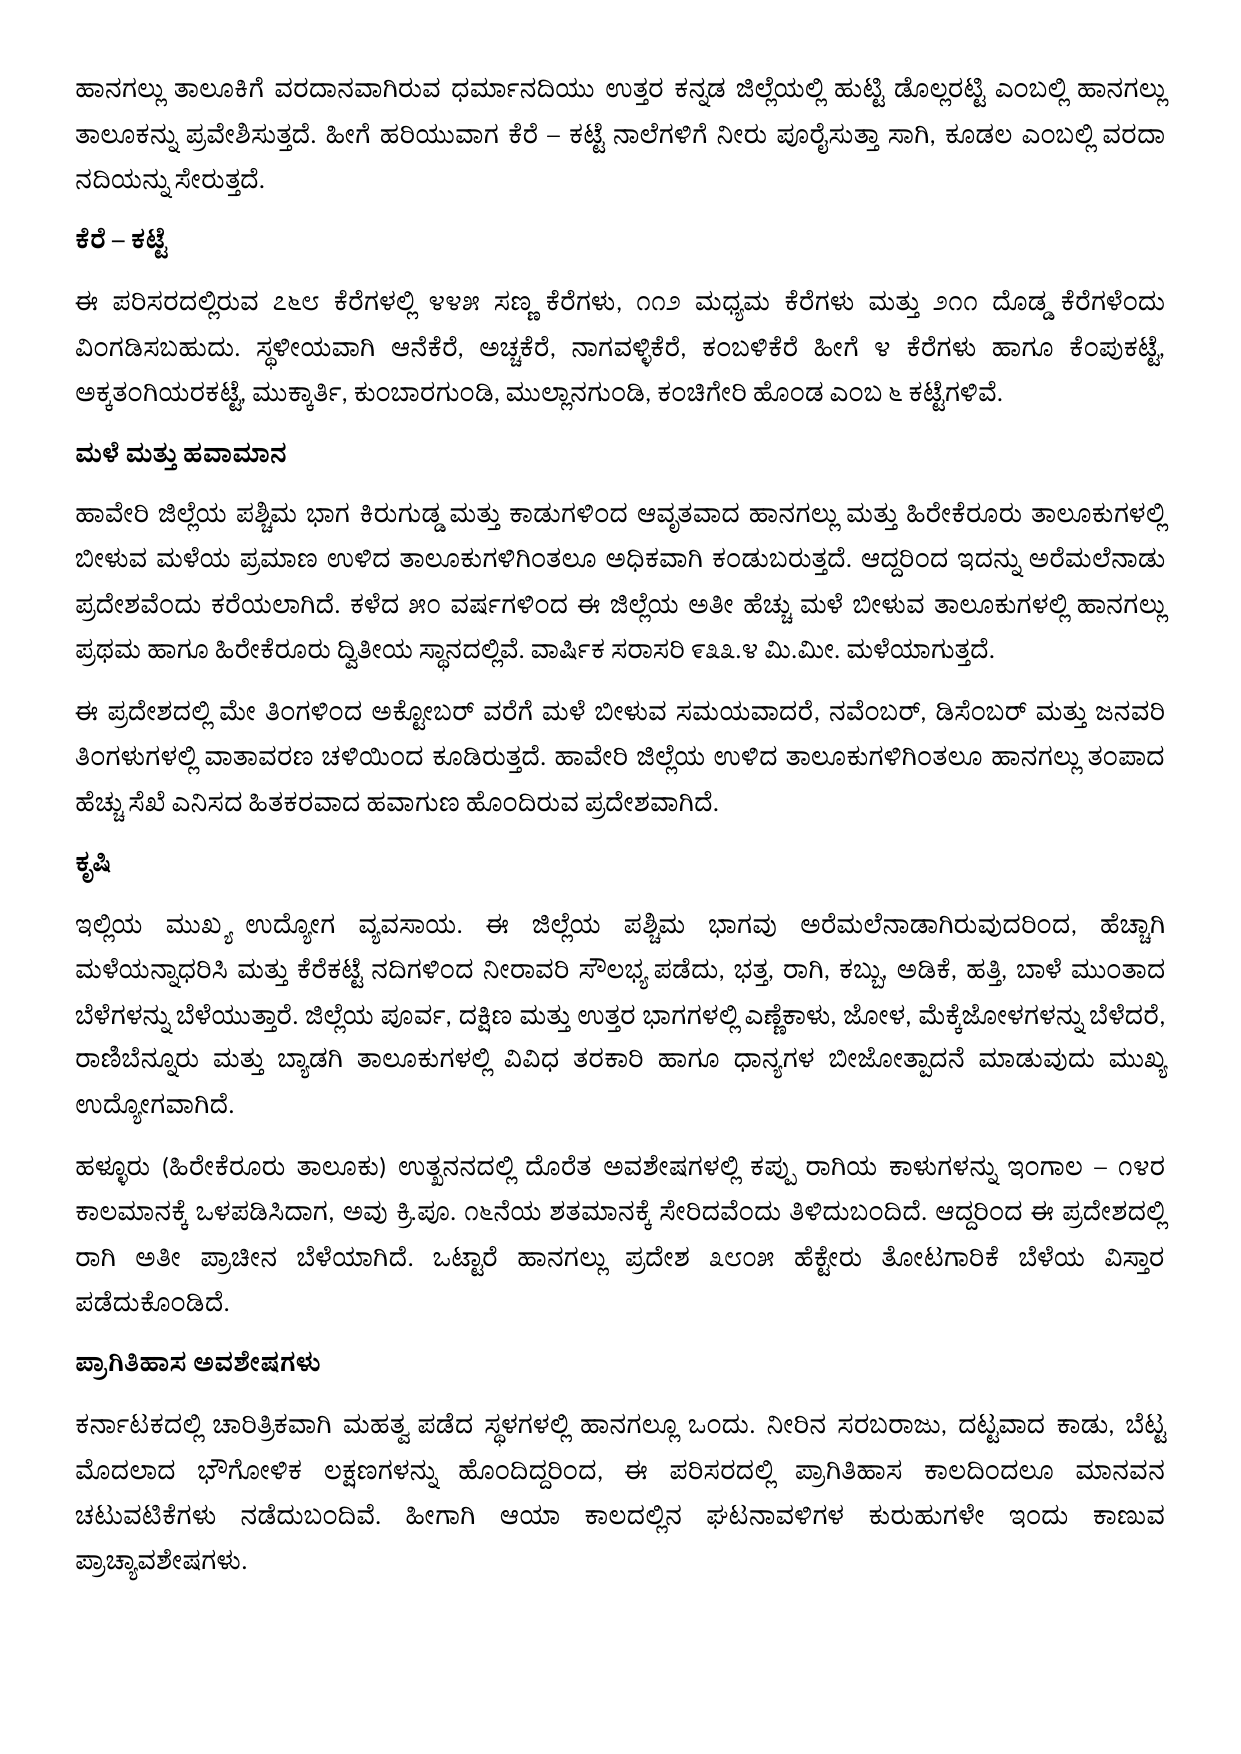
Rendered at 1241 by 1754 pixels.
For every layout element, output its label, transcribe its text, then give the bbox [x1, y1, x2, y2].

text ಹಾವೇರಿ ಜಿಲ್ಲೆಯ ಪಶ್ಚಿಮ ಭಾಗ ಕಿರುಗುಡ್ಡ ಮತ್ತು ಕಾಡುಗಳಿಂದ ಆವೃತವಾದ ಹಾನಗಲ್ಲು ಮತ್ತು ಹಿರೇಕೆರೂರು ತಾಲೂಕುಗಳಲ್ಲಿ ಬೀಳುವ ಮಳೆಯ ಪ್ರಮಾಣ ಉಳಿದ ತಾಲೂಕುಗಳಿಗಿಂತಲೂ ಅಧಿಕವಾಗಿ ಕಂಡುಬರುತ್ತದೆ. ಆದ್ದರಿಂದ ಇದನ್ನು ಅರೆಮಲೆನಾಡು ಪ್ರದೇಶವೆಂದು ಕರೆಯಲಾಗಿದೆ. ಕಳೆದ ೫೦ ವರ್ಷಗಳಿಂದ ಈ ಜಿಲ್ಲೆಯ ಅತೀ ಹೆಚ್ಚು ಮಳೆ ಬೀಳುವ ತಾಲೂಕುಗಳಲ್ಲಿ ಹಾನಗಲ್ಲು ಪ್ರಥಮ ಹಾಗೂ ಹಿರೇಕೆರೂರು ದ್ವಿತೀಯ ಸ್ಥಾನದಲ್ಲಿವೆ. ವಾರ್ಷಿಕ ಸರಾಸರಿ ೯೩೩.೪ ಮಿ.ಮೀ. ಮಳೆಯಾಗುತ್ತದೆ. [75, 500, 1165, 676]
text ಈ ಪರಿಸರದಲ್ಲಿರುವ ೭೬೮ ಕೆರೆಗಳಲ್ಲಿ ೪೪೫ ಸಣ್ಣ ಕೆರೆಗಳು, ೧೧೨ ಮಧ್ಯಮ ಕೆರೆಗಳು ಮತ್ತು ೨೧೧ ದೊಡ್ಡ ಕೆರೆಗಳೆಂದು ವಿಂಗಡಿಸಬಹುದು. ಸ್ಥಳೀಯವಾಗಿ ಆನೆಕೆರೆ, ಅಚ್ಚಕೆರೆ, ನಾಗವಳ್ಳಿಕೆರೆ, ಕಂಬಳಿಕೆರೆ ಹೀಗೆ ೪ ಕೆರೆಗಳು ಹಾಗೂ ಕೆಂಪುಕಟ್ಟೆ, ಅಕ್ಕತಂಗಿಯರಕಟ್ಟೆ, ಮುಕ್ಕಾರ್ತಿ, ಕುಂಬಾರಗುಂಡಿ, ಮುಲ್ಲಾನಗುಂಡಿ, ಕಂಚಿಗೇರಿ ಹೊಂಡ ಎಂಬ ೬ ಕಟ್ಟೆಗಳಿವೆ. [75, 287, 1165, 419]
text ಈ ಪ್ರದೇಶದಲ್ಲಿ ಮೇ ತಿಂಗಳಿಂದ ಅಕ್ಟೋಬರ್ ವರೆಗೆ ಮಳೆ ಬೀಳುವ ಸಮಯವಾದರೆ, ನವೆಂಬರ್, ಡಿಸೆಂಬರ್ ಮತ್ತು ಜನವರಿ ತಿಂಗಳುಗಳಲ್ಲಿ ವಾತಾವರಣ ಚಳಿಯಿಂದ ಕೂಡಿರುತ್ತದೆ. ಹಾವೇರಿ ಜಿಲ್ಲೆಯ ಉಳಿದ ತಾಲೂಕುಗಳಿಗಿಂತಲೂ ಹಾನಗಲ್ಲು ತಂಪಾದ ಹೆಚ್ಚು ಸೆಖೆ ಎನಿಸದ ಹಿತಕರವಾದ ಹವಾಗುಣ ಹೊಂದಿರುವ ಪ್ರದೇಶವಾಗಿದೆ. [75, 696, 1165, 829]
text ಪ್ರಾಗಿತಿಹಾಸ ಅವಶೇಷಗಳು [75, 1349, 1165, 1389]
text ಹಾನಗಲ್ಲು ತಾಲೂಕಿಗೆ ವರದಾನವಾಗಿರುವ ಧರ್ಮಾನದಿಯು ಉತ್ತರ ಕನ್ನಡ ಜಿಲ್ಲೆಯಲ್ಲಿ ಹುಟ್ಟಿ ಡೊಲ್ಲರಟ್ಟಿ ಎಂಬಲ್ಲಿ ಹಾನಗಲ್ಲು ತಾಲೂಕನ್ನು ಪ್ರವೇಶಿಸುತ್ತದೆ. ಹೀಗೆ ಹರಿಯುವಾಗ ಕೆರೆ – ಕಟ್ಟೆ ನಾಲೆಗಳಿಗೆ ನೀರು ಪೂರೈಸುತ್ತಾ ಸಾಗಿ, ಕೂಡಲ ಎಂಬಲ್ಲಿ ವರದಾ ನದಿಯನ್ನು ಸೇರುತ್ತದೆ. [75, 75, 1165, 206]
text ಇಲ್ಲಿಯ ಮುಖ್ಯ ಉದ್ಯೋಗ ವ್ಯವಸಾಯ. ಈ ಜಿಲ್ಲೆಯ ಪಶ್ಚಿಮ ಭಾಗವು ಅರೆಮಲೆನಾಡಾಗಿರುವುದರಿಂದ, ಹೆಚ್ಚಾಗಿ ಮಳೆಯನ್ನಾಧರಿಸಿ ಮತ್ತು ಕೆರೆಕಟ್ಟೆ ನದಿಗಳಿಂದ ನೀರಾವರಿ ಸೌಲಭ್ಯ ಪಡೆದು, ಭತ್ತ, ರಾಗಿ, ಕಬ್ಬು, ಅಡಿಕೆ, ಹತ್ತಿ, ಬಾಳೆ ಮುಂತಾದ ಬೆಳೆಗಳನ್ನು ಬೆಳೆಯುತ್ತಾರೆ. ಜಿಲ್ಲೆಯ ಪೂರ್ವ, ದಕ್ಷಿಣ ಮತ್ತು ಉತ್ತರ ಭಾಗಗಳಲ್ಲಿ ಎಣ್ಣೆಕಾಳು, ಜೋಳ, ಮೆಕ್ಕೆಜೋಳಗಳನ್ನು ಬೆಳೆದರೆ, ರಾಣಿಬೆನ್ನೂರು ಮತ್ತು ಬ್ಯಾಡಗಿ ತಾಲೂಕುಗಳಲ್ಲಿ ವಿವಿಧ ತರಕಾರಿ ಹಾಗೂ ಧಾನ್ಯಗಳ ಬೀಜೋತ್ಪಾದನೆ ಮಾಡುವುದು ಮುಖ್ಯ ಉದ್ಯೋಗವಾಗಿದೆ. [75, 909, 1165, 1131]
text ಕರ್ನಾಟಕದಲ್ಲಿ ಚಾರಿತ್ರಿಕವಾಗಿ ಮಹತ್ವ ಪಡೆದ ಸ್ಥಳಗಳಲ್ಲಿ ಹಾನಗಲ್ಲೂ ಒಂದು. ನೀರಿನ ಸರಬರಾಜು, ದಟ್ಟವಾದ ಕಾಡು, ಬೆಟ್ಟ ಮೊದಲಾದ ಭೌಗೋಳಿಕ ಲಕ್ಷಣಗಳನ್ನು ಹೊಂದಿದ್ದರಿಂದ, ಈ ಪರಿಸರದಲ್ಲಿ ಪ್ರಾಗಿತಿಹಾಸ ಕಾಲದಿಂದಲೂ ಮಾನವನ ಚಟುವಟಿಕೆಗಳು ನಡೆದುಬಂದಿವೆ. ಹೀಗಾಗಿ ಆಯಾ ಕಾಲದಲ್ಲಿನ ಘಟನಾವಳಿಗಳ ಕುರುಹುಗಳೇ ಇಂದು ಕಾಣುವ ಪ್ರಾಚ್ಯಾವಶೇಷಗಳು. [75, 1409, 1165, 1587]
text ಕೆರೆ – ಕಟ್ಟೆ [75, 226, 1165, 267]
text ಕೃಷಿ [75, 849, 1165, 889]
text ಹಳ್ಳೂರು (ಹಿರೇಕೆರೂರು ತಾಲೂಕು) ಉತ್ಖನನದಲ್ಲಿ ದೊರೆತ ಅವಶೇಷಗಳಲ್ಲಿ ಕಪ್ಪು ರಾಗಿಯ ಕಾಳುಗಳನ್ನು ಇಂಗಾಲ – ೧೪ರ ಕಾಲಮಾನಕ್ಕೆ ಒಳಪಡಿಸಿದಾಗ, ಅವು ಕ್ರಿ.ಪೂ. ೧೬ನೆಯ ಶತಮಾನಕ್ಕೆ ಸೇರಿದವೆಂದು ತಿಳಿದುಬಂದಿದೆ. ಆದ್ದರಿಂದ ಈ ಪ್ರದೇಶದಲ್ಲಿ ರಾಗಿ ಅತೀ ಪ್ರಾಚೀನ ಬೆಳೆಯಾಗಿದೆ. ಒಟ್ಟಾರೆ ಹಾನಗಲ್ಲು ಪ್ರದೇಶ ೩೮೦೫ ಹೆಕ್ಟೇರು ತೋಟಗಾರಿಕೆ ಬೆಳೆಯ ವಿಸ್ತಾರ ಪಡೆದುಕೊಂಡಿದೆ. [75, 1151, 1165, 1329]
text ಮಳೆ ಮತ್ತು ಹವಾಮಾನ [75, 439, 1165, 480]
